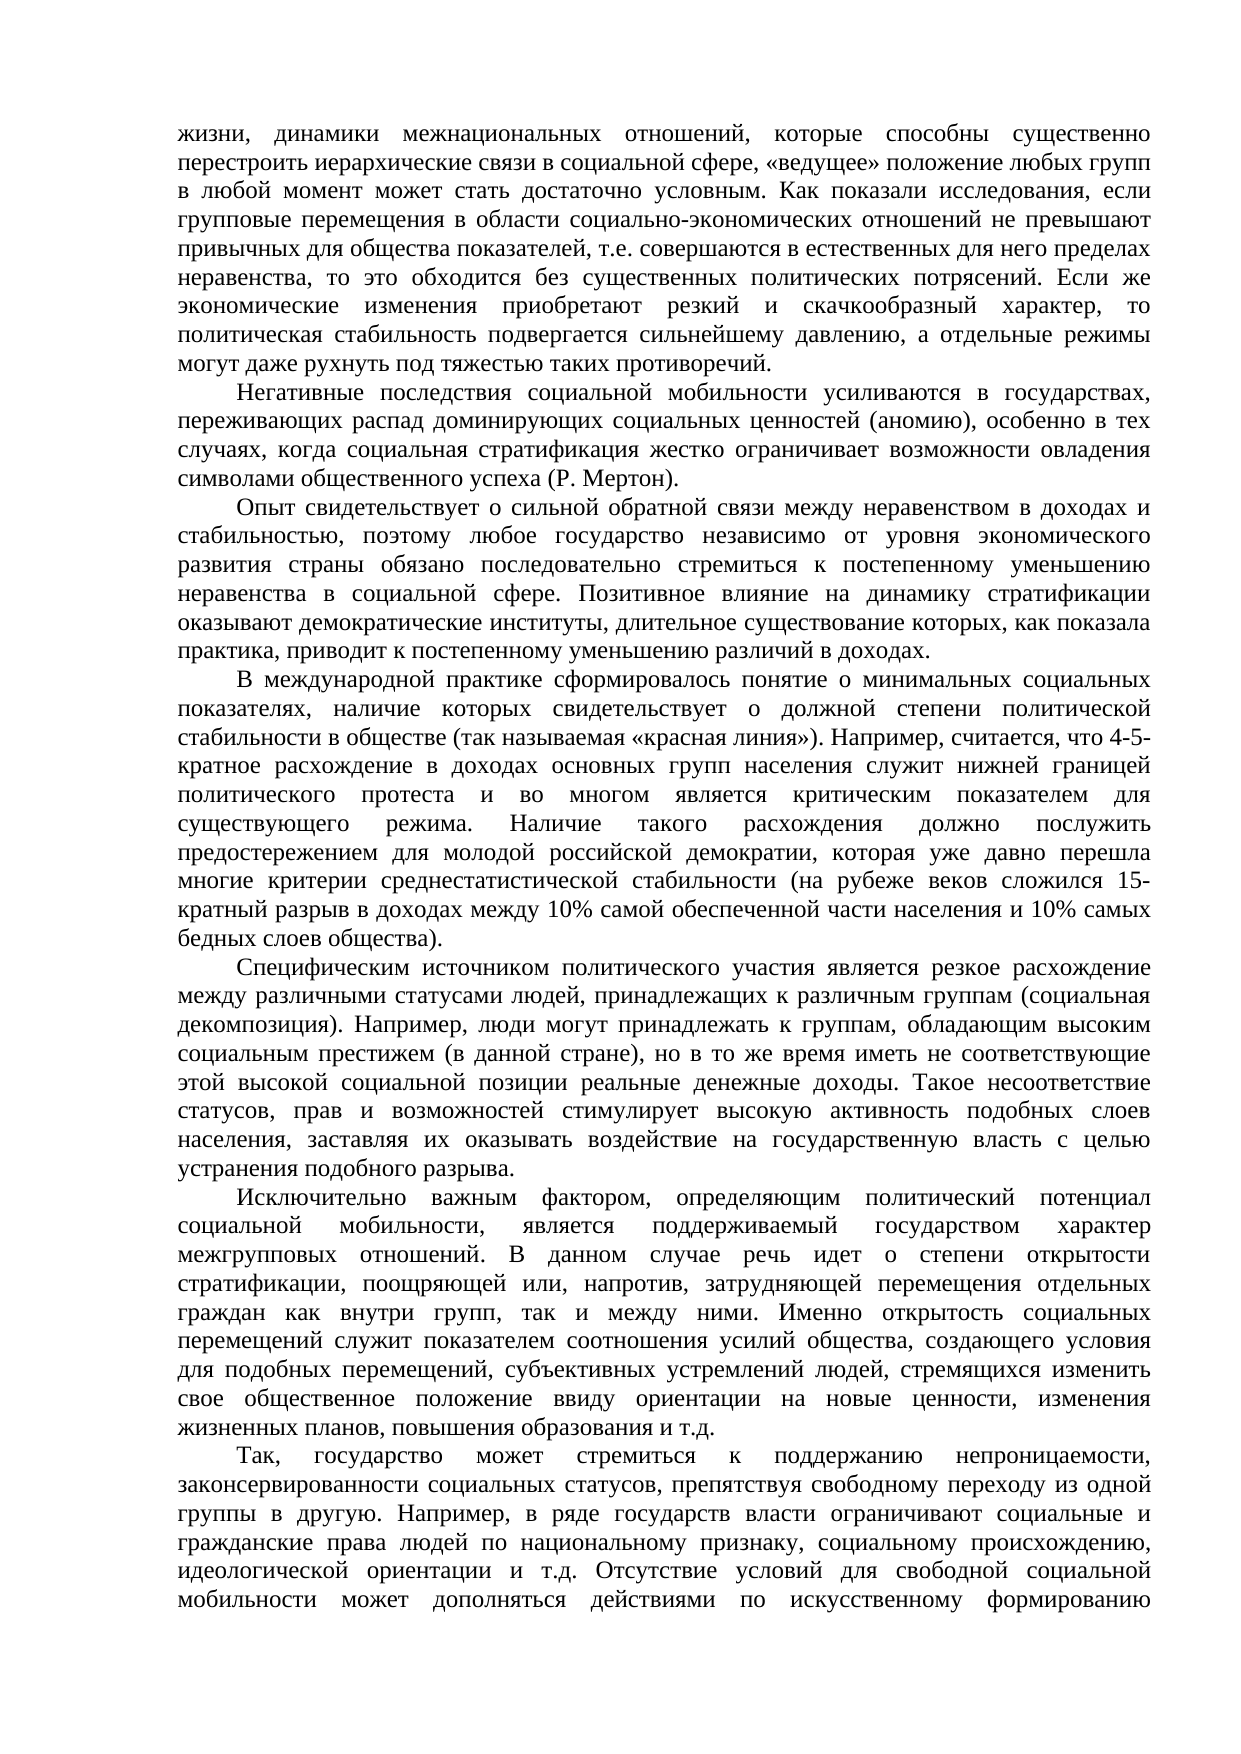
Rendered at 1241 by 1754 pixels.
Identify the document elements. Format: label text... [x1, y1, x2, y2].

text Опыт свидетельствует о сильной обратной связи между неравенством в доходах и стабильностью, поэтому любое государство независимо от уровня экономического развития страны обязано последовательно стремиться к постепенному уменьшению неравенства в социальной сфере. Позитивное влияние на динамику стратификации оказывают демократические институты, длительное существование которых, как показала практика, приводит к постепенному уменьшению различий в доходах. [177, 492, 1152, 664]
text Специфическим источником политического участия является резкое расхождение между различными статусами людей, принадлежащих к различным группам (социальная декомпозиция). Например, люди могут принадлежать к группам, обладающим высоким социальным престижем (в данной стране), но в то же время иметь не соответствующие этой высокой социальной позиции реальные денежные доходы. Такое несоответствие статусов, прав и возможностей стимулирует высокую активность подобных слоев населения, заставляя их оказывать воздействие на государственную власть с целью устранения подобного разрыва. [177, 952, 1152, 1182]
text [177, 1441, 1152, 1613]
text В международной практике сформировалось понятие о минимальных социальных показателях, наличие которых свидетельствует о должной степени политической стабильности в обществе (так называемая «красная линия»). Например, считается, что 4-5-кратное расхождение в доходах основных групп населения служит нижней границей политического протеста и во многом является критическим показателем для существующего режима. Наличие такого расхождения должно послужить предостережением для молодой российской демократии, которая уже давно перешла многие критерии среднестатистической стабильности (на рубеже веков сложился 15-кратный разрыв в доходах между 10% самой обеспеченной части населения и 10% самых бедных слоев общества). [177, 664, 1152, 952]
text Исключительно важным фактором, определяющим политический потенциал социальной мобильности, является поддерживаемый государством характер межгрупповых отношений. В данном случае речь идет о степени открытости стратификации, поощряющей или, напротив, затрудняющей перемещения отдельных граждан как внутри групп, так и между ними. Именно открытость социальных перемещений служит показателем соотношения усилий общества, создающего условия для подобных перемещений, субъективных устремлений людей, стремящихся изменить свое общественное положение ввиду ориентации на новые ценности, изменения жизненных планов, повышения образования и т.д. [177, 1182, 1152, 1441]
text Негативные последствия социальной мобильности усиливаются в государствах, переживающих распад доминирующих социальных ценностей (аномию), особенно в тех случаях, когда социальная стратификация жестко ограничивает возможности овладения символами общественного успеха (Р. Мертон). [177, 377, 1152, 492]
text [177, 118, 1152, 377]
